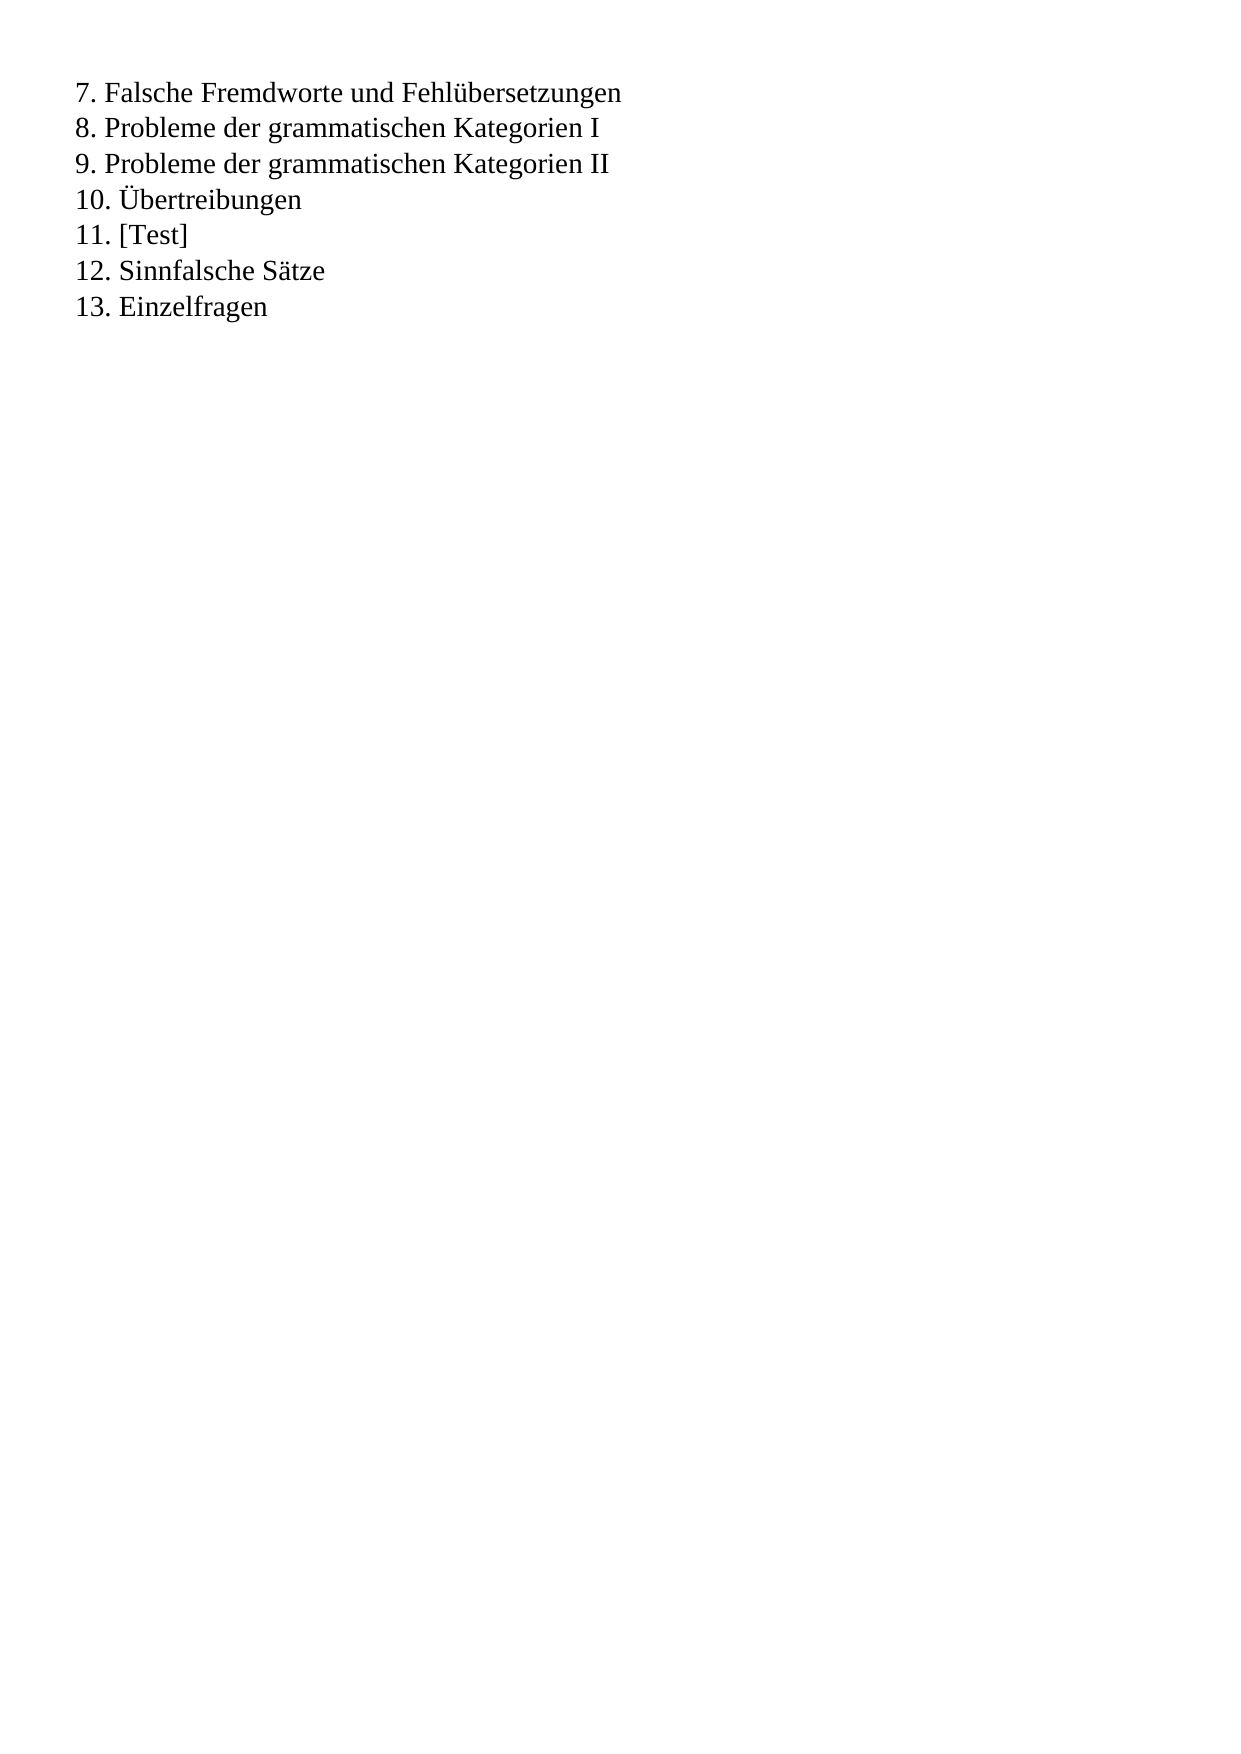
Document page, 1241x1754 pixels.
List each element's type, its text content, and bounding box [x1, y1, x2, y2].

text 10. Übertreibungen [75, 182, 1165, 215]
text 12. Sinnfalsche Sätze [75, 253, 1165, 287]
text 7. Falsche Fremdworte und Fehlübersetzungen [75, 75, 1165, 108]
text 13. Einzelfragen [75, 289, 1165, 322]
text 8. Probleme der grammatischen Kategorien I [75, 111, 1165, 144]
text 11. [Test] [75, 217, 1165, 251]
text 9. Probleme der grammatischen Kategorien II [75, 146, 1165, 180]
